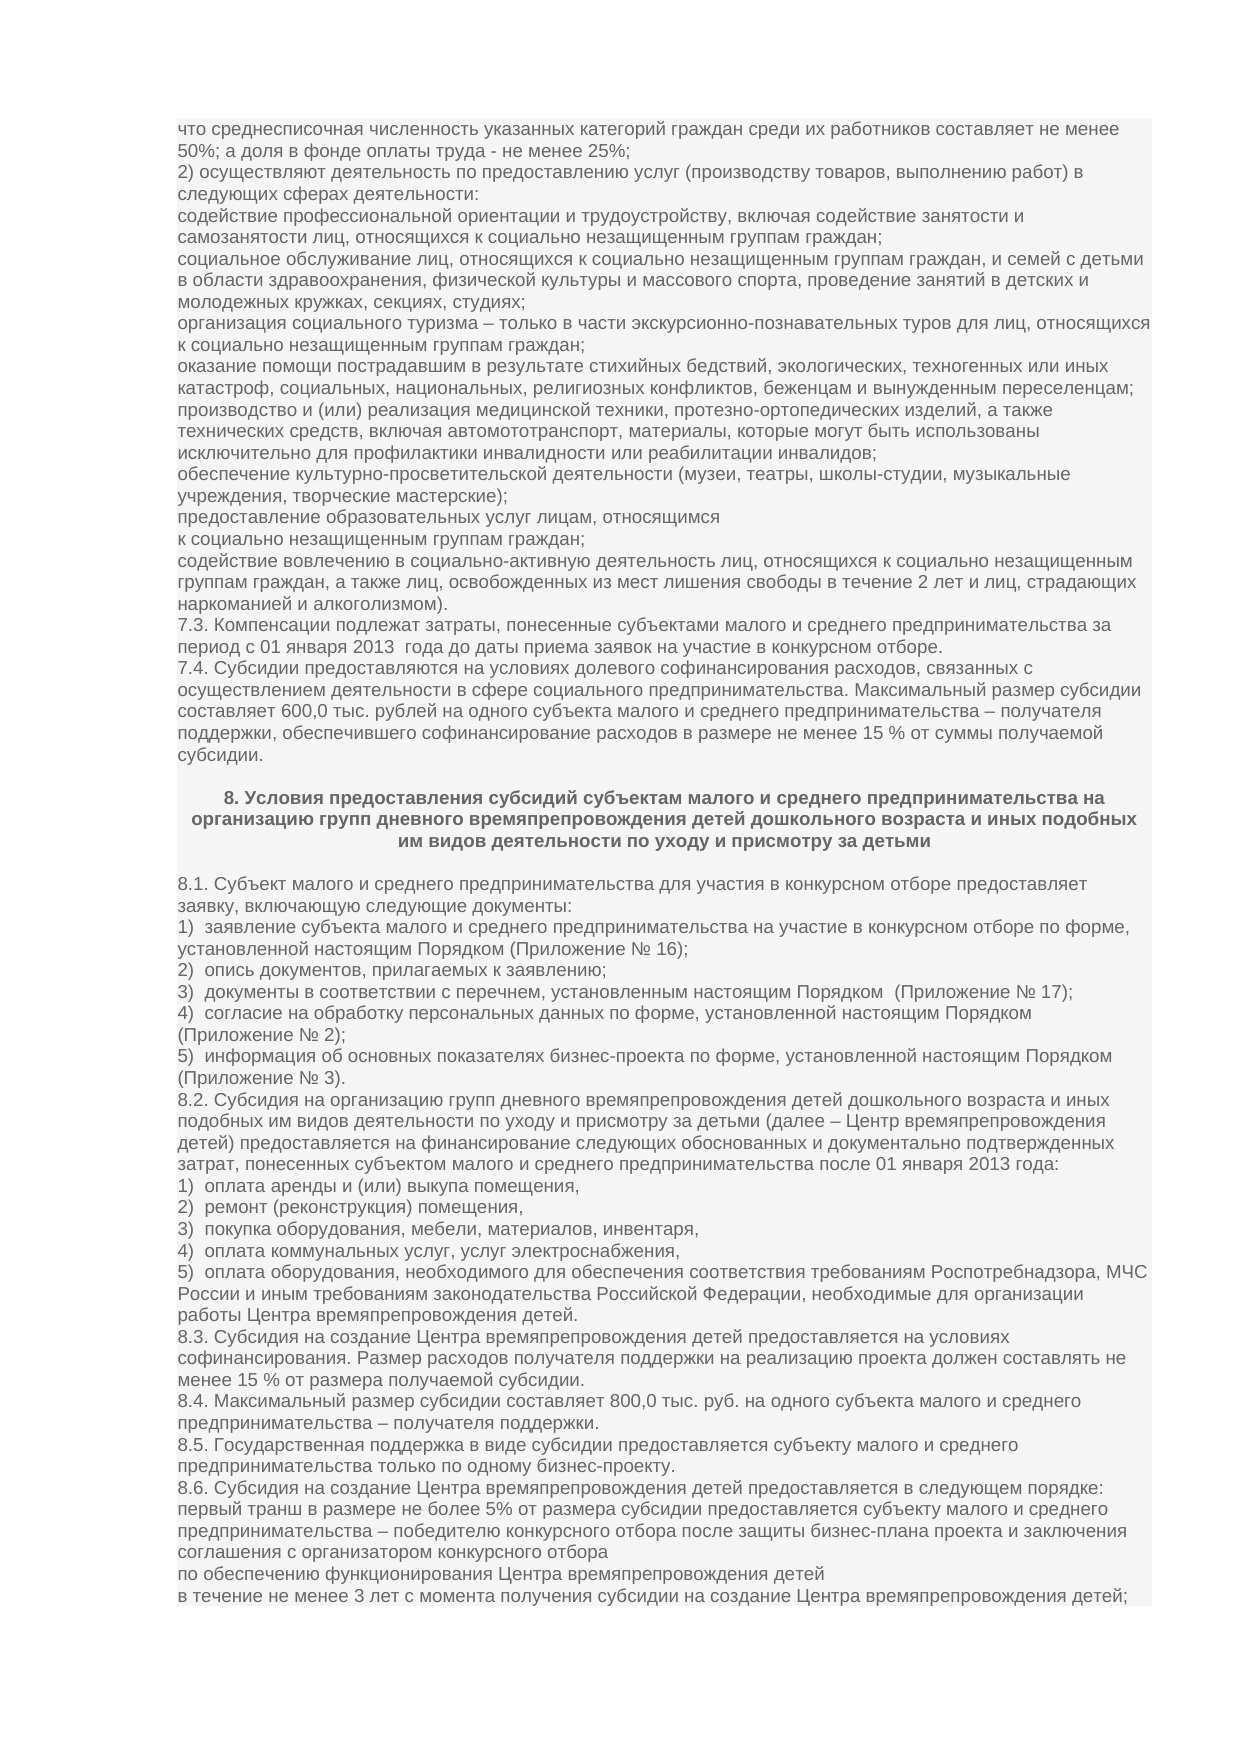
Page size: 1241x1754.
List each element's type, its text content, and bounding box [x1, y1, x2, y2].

text 8.2. Субсидия на организацию групп дневного времяпрепровождения детей дошкольного возраста и иных подобных им видов деятельности по уходу и присмотру за детьми (далее – Центр времяпрепровождения детей) предоставляется на финансирование следующих обоснованных и документально подтвержденных затрат, понесенных субъектом малого и среднего предпринимательства после 01 января 2013 года: [177, 1088, 1152, 1175]
text 5) информация об основных показателях бизнес-проекта по форме, установленной настоящим Порядком (Приложение № 3). [177, 1045, 1152, 1088]
text 8.4. Максимальный размер субсидии составляет 800,0 тыс. руб. на одного субъекта малого и среднего предпринимательства – получателя поддержки. [177, 1390, 1152, 1433]
text 8. Условия предоставления субсидий субъектам малого и среднего предпринимательства на организацию групп дневного времяпрепровождения детей дошкольного возраста и иных подобных им видов деятельности по уходу и присмотру за детьми [177, 787, 1152, 851]
text 4) согласие на обработку персональных данных по форме, установленной настоящим Порядком (Приложение № 2); [177, 1002, 1152, 1045]
text 3) документы в соответствии с перечнем, установленным настоящим Порядком (Приложение № 17); [177, 981, 1152, 1002]
text 3) покупка оборудования, мебели, материалов, инвентаря, [177, 1218, 1152, 1239]
text производство и (или) реализация медицинской техники, протезно-ортопедических изделий, а также технических средств, включая автомототранспорт, материалы, которые могут быть использованы исключительно для профилактики инвалидности или реабилитации инвалидов; [177, 398, 1152, 463]
text 8.5. Государственная поддержка в виде субсидии предоставляется субъекту малого и среднего предпринимательства только по одному бизнес-проекту. [177, 1433, 1152, 1477]
text 8.3. Субсидия на создание Центра времяпрепровождения детей предоставляется на условиях софинансирования. Размер расходов получателя поддержки на реализацию проекта должен составлять не менее 15 % от размера получаемой субсидии. [177, 1326, 1152, 1390]
text социальное обслуживание лиц, относящихся к социально незащищенным группам граждан, и семей с детьми в области здравоохранения, физической культуры и массового спорта, проведение занятий в детских и молодежных кружках, секциях, студиях; [177, 247, 1152, 312]
text предоставление образовательных услуг лицам, относящимся к социально незащищенным группам граждан; [177, 506, 1152, 549]
text содействие профессиональной ориентации и трудоустройству, включая содействие занятости и самозанятости лиц, относящихся к социально незащищенным группам граждан; [177, 204, 1152, 247]
text 2) опись документов, прилагаемых к заявлению; [177, 959, 1152, 981]
text 7.4. Субсидии предоставляются на условиях долевого софинансирования расходов, связанных с осуществлением деятельности в сфере социального предпринимательства. Максимальный размер субсидии составляет 600,0 тыс. рублей на одного субъекта малого и среднего предпринимательства – получателя поддержки, обеспечившего coфинансирование расходов в размере не менее 15 % от суммы получаемой субсидии. [177, 657, 1152, 765]
text 7.3. Компенсации подлежат затраты, понесенные субъектами малого и среднего предпринимательства за период с 01 января 2013 года до даты приема заявок на участие в конкурсном отборе. [177, 614, 1152, 657]
text 8.6. Субсидия на создание Центра времяпрепровождения детей предоставляется в следующем порядке: [177, 1477, 1152, 1498]
text организация социального туризма – только в части экскурсионно-познавательных туров для лиц, относящихся к социально незащищенным группам граждан; [177, 312, 1152, 355]
text 2) осуществляют деятельность по предоставлению услуг (производству товаров, выполнению работ) в следующих сферах деятельности: [177, 161, 1152, 204]
text первый транш в размере не более 5% от размера субсидии предоставляется субъекту малого и среднего предпринимательства – победителю конкурсного отбора после защиты бизнес-плана проекта и заключения соглашения с организатором конкурсного отбора по обеспечению функционирования Центра времяпрепровождения детей в течение не менее 3 лет с момента получения субсидии на создание Центра времяпрепровождения детей; [177, 1498, 1152, 1606]
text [177, 118, 1152, 161]
text оказание помощи пострадавшим в результате стихийных бедствий, экологических, техногенных или иных катастроф, социальных, национальных, религиозных конфликтов, беженцам и вынужденным переселенцам; [177, 355, 1152, 398]
text 8.1. Субъект малого и среднего предпринимательства для участия в конкурсном отборе предоставляет заявку, включающую следующие документы: [177, 873, 1152, 916]
text 1) заявление субъекта малого и среднего предпринимательства на участие в конкурсном отборе по форме, установленной настоящим Порядком (Приложение № 16); [177, 916, 1152, 959]
text 2) ремонт (реконструкция) помещения, [177, 1196, 1152, 1218]
text 4) оплата коммунальных услуг, услуг электроснабжения, [177, 1239, 1152, 1261]
text 5) оплата оборудования, необходимого для обеспечения соответствия требованиям Роспотребнадзора, МЧС России и иным требованиям законодательства Российской Федерации, необходимые для организации работы Центра времяпрепровождения детей. [177, 1261, 1152, 1326]
text обеспечение культурно-просветительской деятельности (музеи, театры, школы-студии, музыкальные учреждения, творческие мастерские); [177, 463, 1152, 506]
text 1) оплата аренды и (или) выкупа помещения, [177, 1175, 1152, 1196]
text содействие вовлечению в социально-активную деятельность лиц, относящихся к социально незащищенным группам граждан, а также лиц, освобожденных из мест лишения свободы в течение 2 лет и лиц, страдающих наркоманией и алкоголизмом). [177, 549, 1152, 614]
